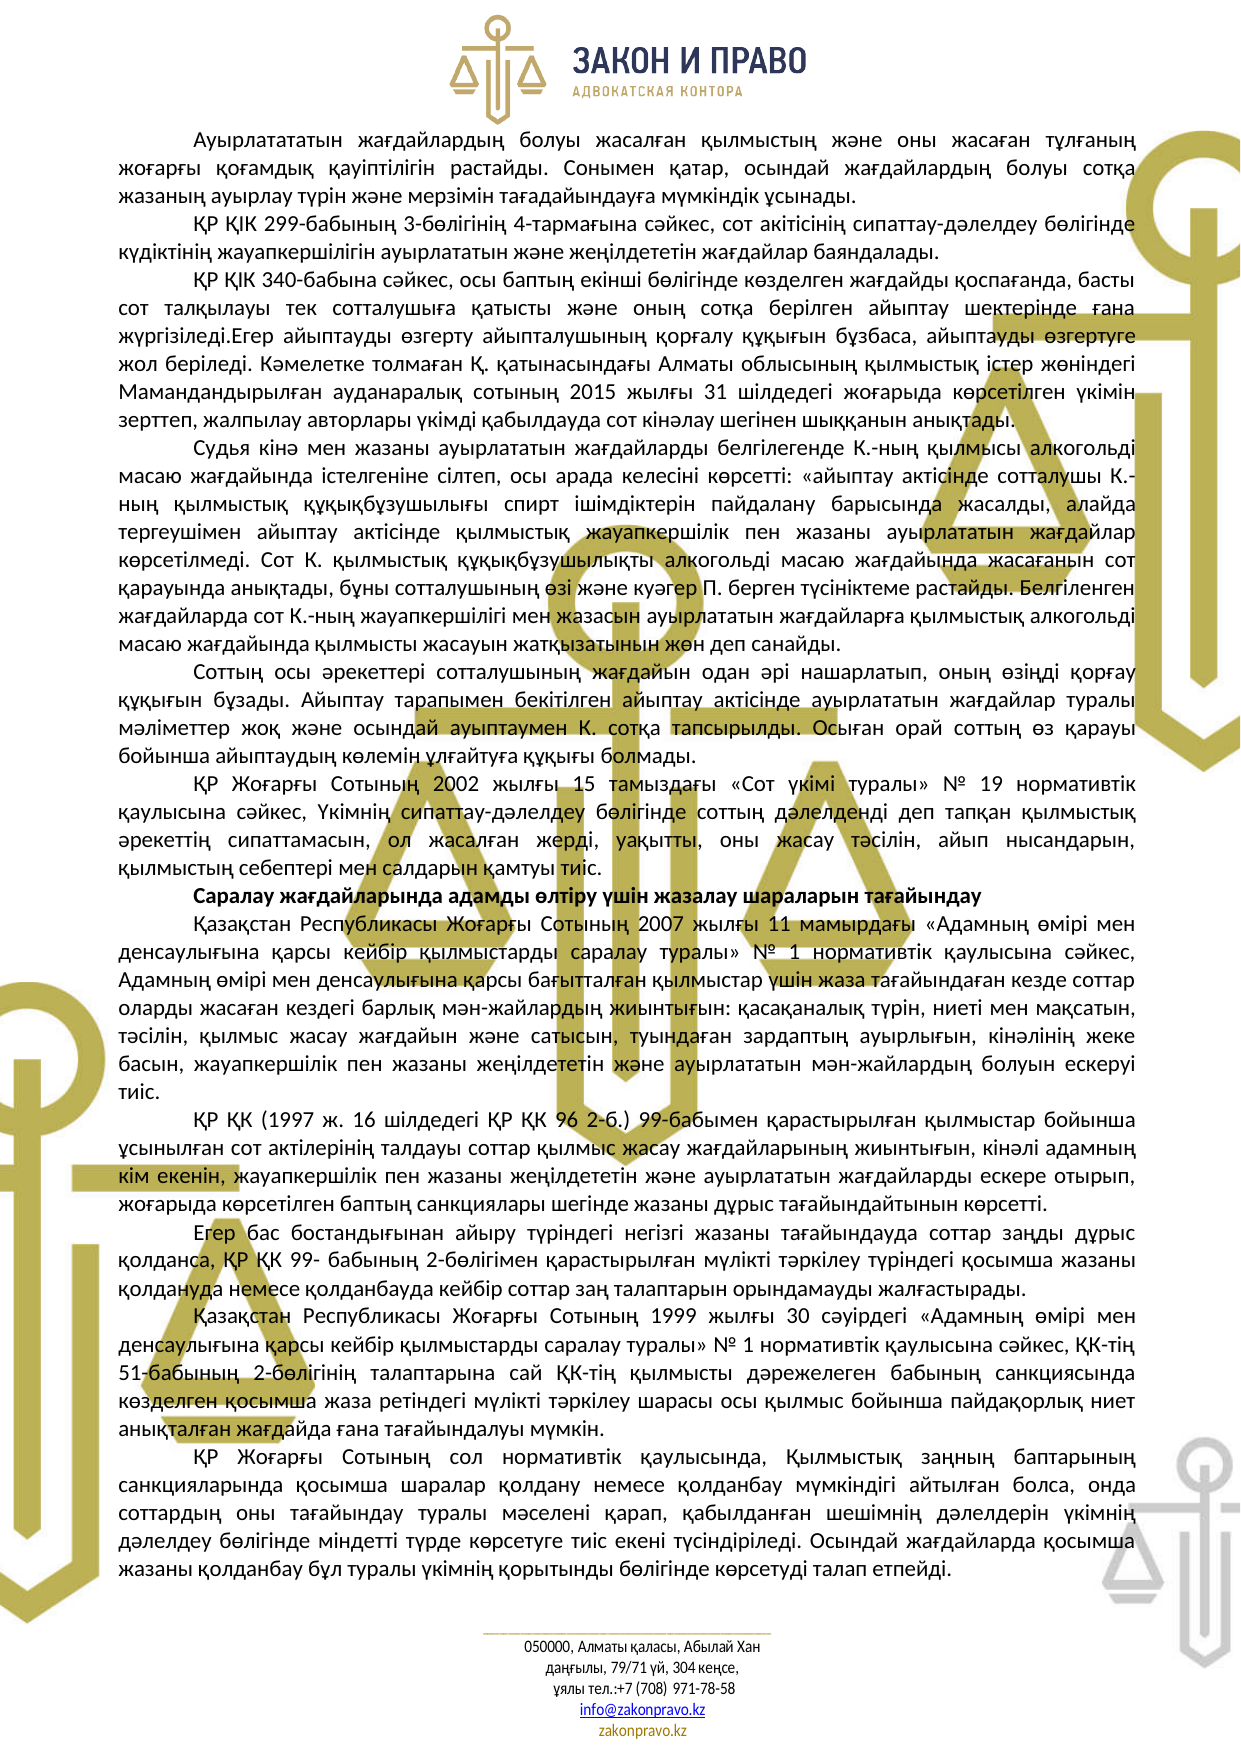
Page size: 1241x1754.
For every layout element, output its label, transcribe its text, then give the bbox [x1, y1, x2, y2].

text Қазақстан Республикасы Жоғарғы Сотының 1999 жылғы 30 сəуірдегі «Адамның өмірі мен денсаулығына қарсы кейбір қылмыстарды саралау туралы» № 1 нормативтік қаулысына сəйкес, ҚК-тiң 51-бабының 2-бөлігінің талаптарына сай ҚК-тiң қылмысты дəрежелеген бабының санкциясында көзделген қосымша жаза ретiндегi мүлiктi тəркiлеу шарасы осы қылмыс бойынша пайдақорлық ниет анықталған жағдайда ғана тағайындалуы мүмкін. [118, 1302, 1137, 1442]
text ҚР Жоғарғы Сотының 2002 жылғы 15 тамыздағы «Сот үкімі туралы» № 19 нормативтік қаулысына сəйкес, Үкімнің сипаттау-дəлелдеу бөлігінде соттың дəлелденді деп тапқан қылмыстық əрекеттің сипаттамасын, ол жасалған жерді, уақытты, оны жасау тəсілін, айып нысандарын, қылмыстың себептері мен салдарын қамтуы тиіс. [118, 769, 1137, 881]
text ҚР ҚІК 299-бабының 3-бөлігінің 4-тармағына сəйкес, сот акітісінің сипаттау-дəлелдеу бөлігінде күдіктінің жауапкершілігін ауырлататын жəне жеңілдететін жағдайлар баяндалады. [118, 209, 1137, 265]
picture [449, 14, 807, 125]
text ҚР ҚІК 340-бабына сəйкес, осы баптың екінші бөлігінде көзделген жағдайды қоспағанда, басты сот талқылауы тек сотталушыға қатысты жəне оның сотқа берілген айыптау шектерінде ғана жүргiзiледi.Егер айыптауды өзгерту айыпталушының қорғалу құқығын бұзбаса, айыптауды өзгертуге жол берiледi. Кəмелетке толмаған Қ. қатынасындағы Алматы облысының қылмыстық істер жөніндегі Мамандандырылған ауданаралық сотының 2015 жылғы 31 шілдедегі жоғарыда көрсетілген үкімін зерттеп, жалпылау авторлары үкімді қабылдауда сот кінəлау шегінен шыққанын анықтады. [118, 265, 1137, 433]
text Егер бас бостандығынан айыру түріндегі негізгі жазаны тағайындауда соттар заңды дұрыс қолданса, ҚР ҚК 99- бабының 2-бөлігімен қарастырылған мүлікті тəркілеу түріндегі қосымша жазаны қолдануда немесе қолданбауда кейбір соттар заң талаптарын орындамауды жалғастырады. [118, 1218, 1137, 1302]
text Соттың осы əрекеттері сотталушының жағдайын одан əрі нашарлатып, оның өзіңді қорғау құқығын бұзады. Айыптау тарапымен бекітілген айыптау актісінде ауырлататын жағдайлар туралы мəліметтер жоқ жəне осындай ауыптаумен К. сотқа тапсырылды. Осыған орай соттың өз қарауы бойынша айыптаудың көлемін ұлғайтуға құқығы болмады. [118, 657, 1137, 769]
text Қазақстан Республикасы Жоғарғы Сотының 2007 жылғы 11 мамырдағы «Адамның өмірі мен денсаулығына қарсы кейбір қылмыстарды саралау туралы» № 1 нормативтік қаулысына сəйкес, Адамның өмірі мен денсаулығына қарсы бағытталған қылмыстар үшін жаза тағайындаған кезде соттар оларды жасаған кездегі барлық мəн-жайлардың жиынтығын: қасақаналық түрін, ниеті мен мақсатын, тəсілін, қылмыс жасау жағдайын жəне сатысын, туындаған зардаптың ауырлығын, кінəлінің жеке басын, жауапкершілік пен жазаны жеңілдететін жəне ауырлататын мəн-жайлардың болуын ескеруі тиіс. [118, 909, 1137, 1106]
text Саралау жағдайларында адамды өлтіру үшін жазалау шараларын тағайындау [118, 881, 1137, 909]
text ҚР ҚК (1997 ж. 16 шілдедегі ҚР ҚК 96 2-б.) 99-бабымен қарастырылған қылмыстар бойынша ұсынылған сот актілерінің талдауы соттар қылмыс жасау жағдайларының жиынтығын, кінəлі адамның кім екенін, жауапкершілік пен жазаны жеңілдететін жəне ауырлататын жағдайларды ескере отырып, жоғарыда көрсетілген баптың санкциялары шегінде жазаны дұрыс тағайындайтынын көрсетті. [118, 1106, 1137, 1218]
picture [0, 982, 316, 1754]
picture [919, 130, 1241, 1669]
text ҚР Жоғарғы Сотының сол нормативтік қаулысында, Қылмыстық заңның баптарының санкцияларында қосымша шаралар қолдану немесе қолданбау мүмкiндiгi айтылған болса, онда соттардың оны тағайындау туралы мəселені қарап, қабылданған шешiмнiң дəлелдерiн үкiмнiң дəлелдеу бөлiгiнде мiндеттi түрде көрсетуге тиiс екені түсіндіріледі. Осындай жағдайларда қосымша жазаны қолданбау бұл туралы үкімнің қорытынды бөлігінде көрсетуді талап етпейді. [118, 1442, 1137, 1582]
picture [341, 1582, 914, 1754]
text Судья кінə мен жазаны ауырлататын жағдайларды белгілегенде К.-ның қылмысы алкогольді масаю жағдайында істелгеніне сілтеп, осы арада келесіні көрсетті: «айыптау актісінде сотталушы К.-ның қылмыстық құқықбұзушылығы спирт ішімдіктерін пайдалану барысында жасалды, алайда тергеушімен айыптау актісінде қылмыстық жауапкершілік пен жазаны ауырлататын жағдайлар көрсетілмеді. Сот К. қылмыстық құқықбұзушылықты алкогольді масаю жағдайында жасағанын сот қарауында анықтады, бұны сотталушының өзі жəне куəгер П. берген түсініктеме растайды. Белгіленген жағдайларда сот К.-ның жауапкершілігі мен жазасын ауырлататын жағдайларға қылмыстық алкогольді масаю жағдайында қылмысты жасауын жатқызатынын жөн деп санайды. [118, 433, 1137, 657]
text Ауырлатататын жағдайлардың болуы жасалған қылмыстың жəне оны жасаған тұлғаның жоғарғы қоғамдық қауіптілігін растайды. Сонымен қатар, осындай жағдайлардың болуы сотқа жазаның ауырлау түрін жəне мерзімін тағадайындауға мүмкіндік ұсынады. [118, 125, 1137, 209]
